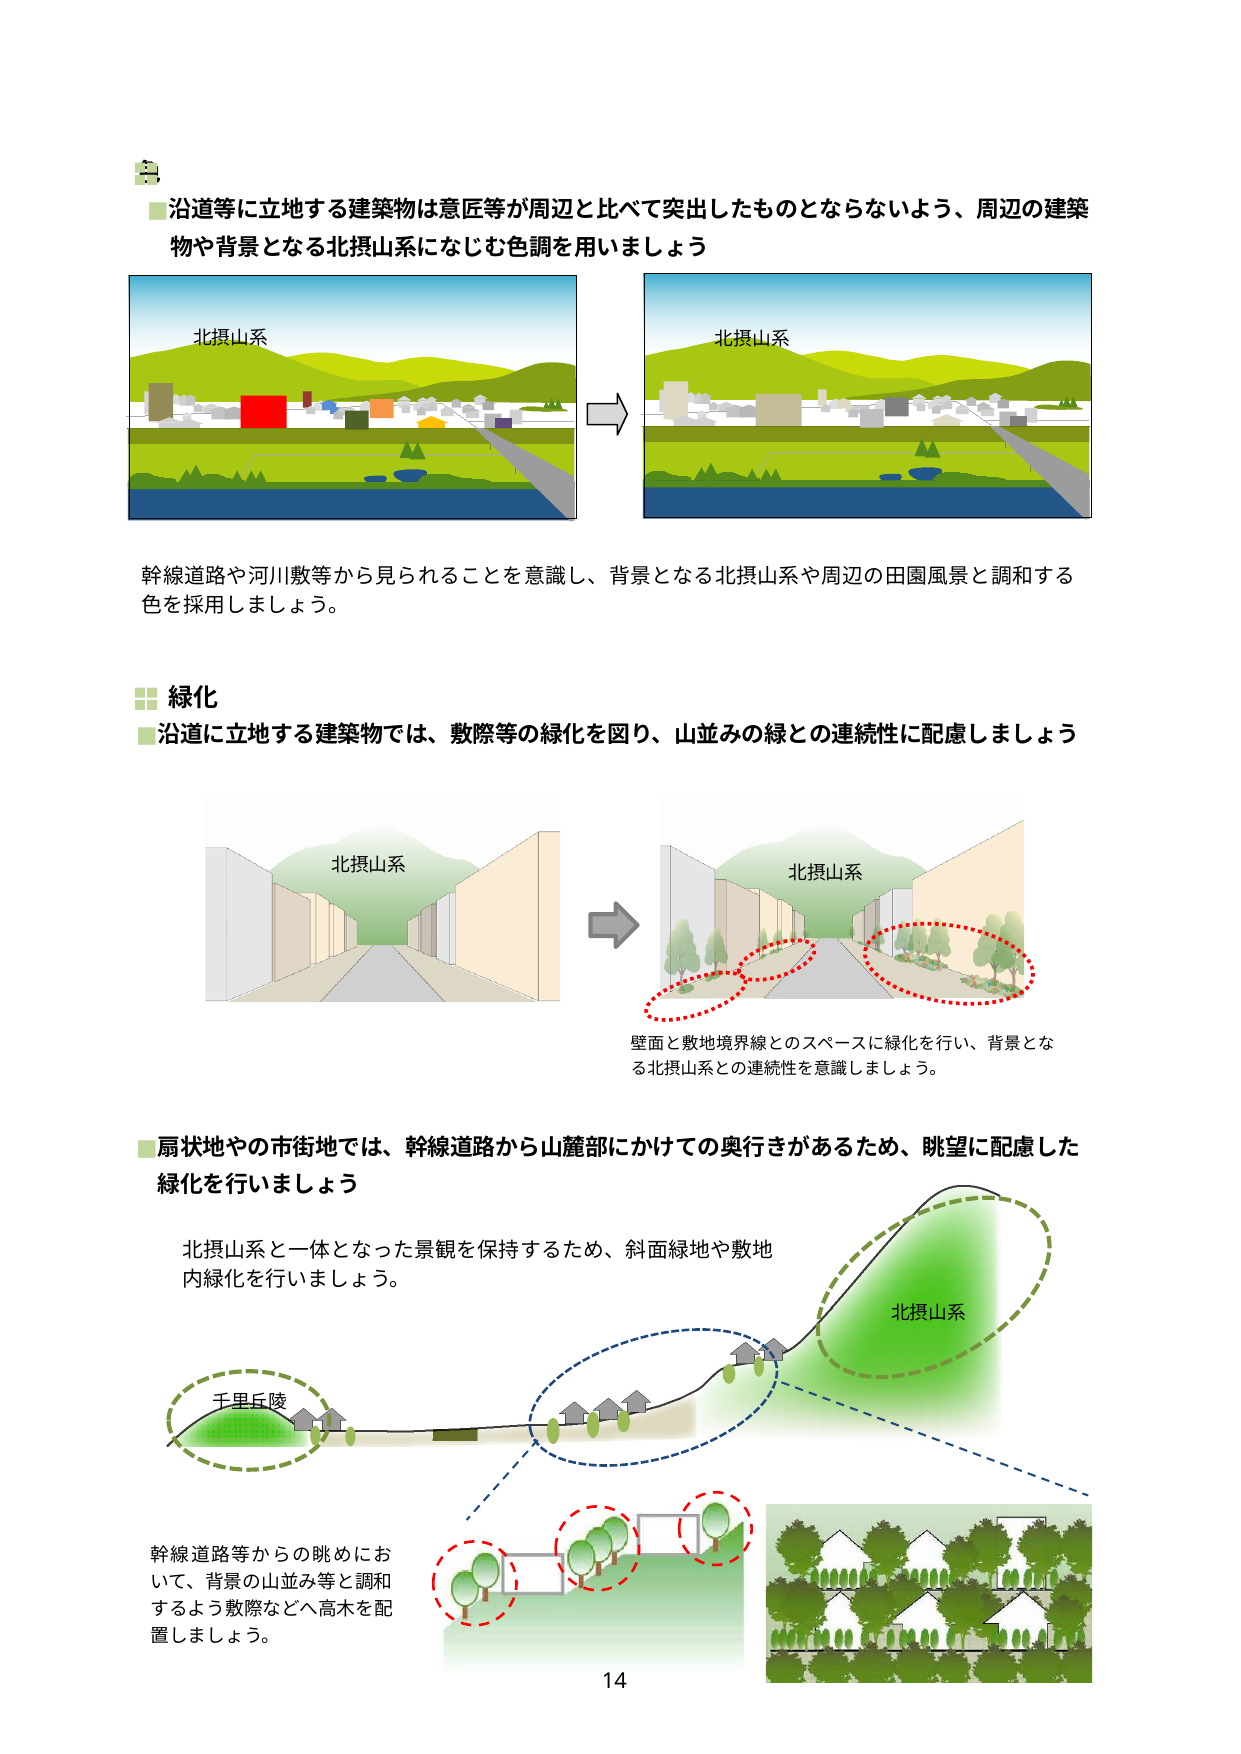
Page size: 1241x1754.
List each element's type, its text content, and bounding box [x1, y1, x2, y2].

picture [425, 1485, 1093, 1683]
picture [158, 1202, 1003, 1447]
picture [205, 793, 561, 1003]
text ■沿道に立地する建築物では、敷際等の緑化を図り、山並みの緑との連続性に配慮しましょう [136, 714, 1092, 752]
picture [660, 799, 1025, 999]
picture [130, 276, 576, 371]
picture [645, 274, 1091, 369]
text ■沿道等に立地する建築物は意匠等が周辺と比べて突出したものとならないよう、周辺の建築物や背景となる北摂山系になじむ色調を用いましょう [147, 189, 1092, 264]
text 緑化 [169, 677, 1092, 714]
text ■扇状地やの市街地では、幹線道路から山麓部にかけての奥行きがあるため、眺望に配慮した緑化を行いましょう [136, 1127, 1092, 1202]
